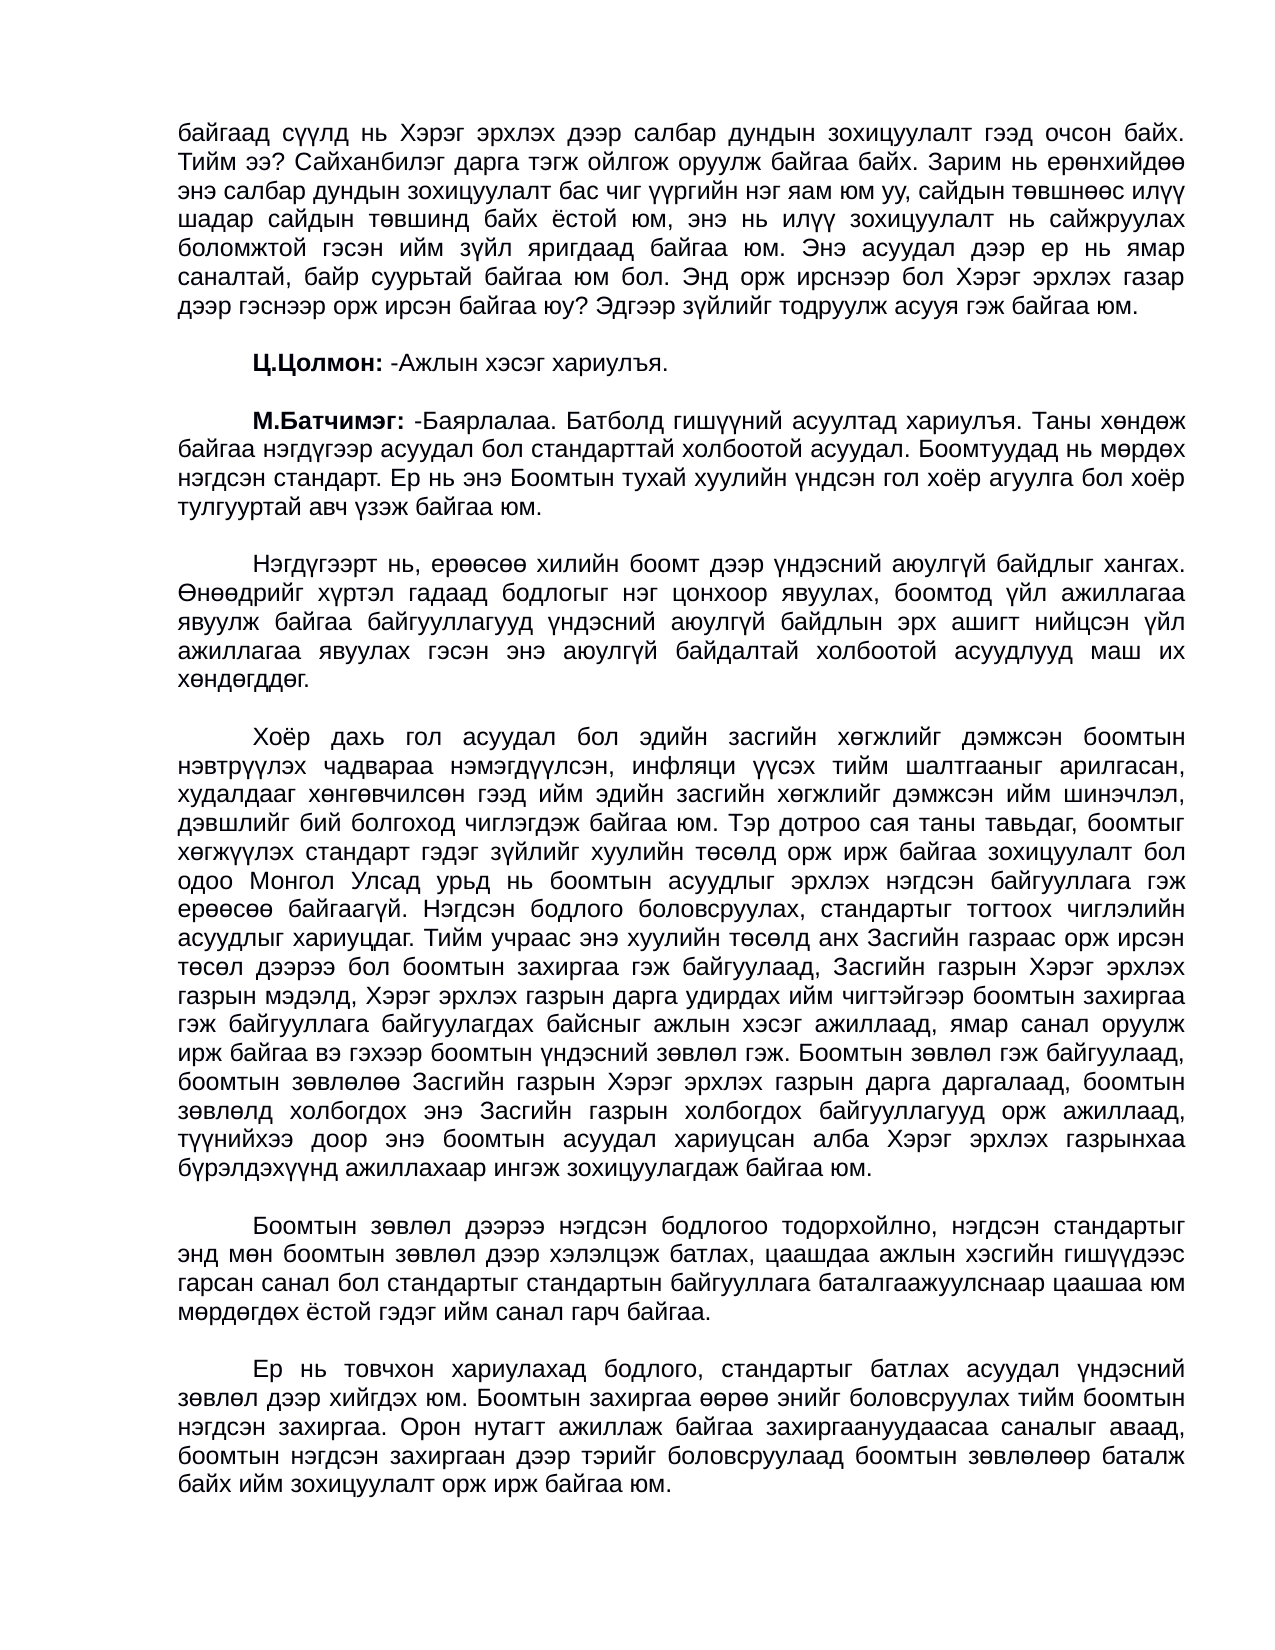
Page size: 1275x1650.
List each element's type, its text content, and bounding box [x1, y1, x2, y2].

text Ц.Цолмон: -Ажлын хэсэг хариулъя. [177, 348, 1186, 377]
text Нэгдүгээрт нь, ерөөсөө хилийн боомт дээр үндэсний аюулгүй байдлыг хангах. Өнөөдрийг хүртэл гадаад бодлогыг нэг цонхоор явуулах, боомтод үйл ажиллагаа явуулж байгаа байгууллагууд үндэсний аюулгүй байдлын эрх ашигт нийцсэн үйл ажиллагаа явуулах гэсэн энэ аюулгүй байдалтай холбоотой асуудлууд маш их хөндөгддөг. [177, 549, 1186, 693]
text Ер нь товчхон хариулахад бодлого, стандартыг батлах асуудал үндэсний зөвлөл дээр хийгдэх юм. Боомтын захиргаа өөрөө энийг боловсруулах тийм боомтын нэгдсэн захиргаа. Орон нутагт ажиллаж байгаа захиргаануудаасаа саналыг аваад, боомтын нэгдсэн захиргаан дээр тэрийг боловсруулаад боомтын зөвлөлөөр баталж байх ийм зохицуулалт орж ирж байгаа юм. [177, 1354, 1186, 1498]
text Хоёр дахь гол асуудал бол эдийн засгийн хөгжлийг дэмжсэн боомтын нэвтрүүлэх чадвараа нэмэгдүүлсэн, инфляци үүсэх тийм шалтгааныг арилгасан, худалдааг хөнгөвчилсөн гээд ийм эдийн засгийн хөгжлийг дэмжсэн ийм шинэчлэл, дэвшлийг бий болгоход чиглэгдэж байгаа юм. Тэр дотроо сая таны тавьдаг, боомтыг хөгжүүлэх стандарт гэдэг зүйлийг хуулийн төсөлд орж ирж байгаа зохицуулалт бол одоо Монгол Улсад урьд нь боомтын асуудлыг эрхлэх нэгдсэн байгууллага гэж ерөөсөө байгаагүй. Нэгдсэн бодлого боловсруулах, стандартыг тогтоох чиглэлийн асуудлыг хариуцдаг. Тийм учраас энэ хуулийн төсөлд анх Засгийн газраас орж ирсэн төсөл дээрээ бол боомтын захиргаа гэж байгуулаад, Засгийн газрын Хэрэг эрхлэх газрын мэдэлд, Хэрэг эрхлэх газрын дарга удирдах ийм чигтэйгээр боомтын захиргаа гэж байгууллага байгуулагдах байсныг ажлын хэсэг ажиллаад, ямар санал оруулж ирж байгаа вэ гэхээр боомтын үндэсний зөвлөл гэж. Боомтын зөвлөл гэж байгуулаад, боомтын зөвлөлөө Засгийн газрын Хэрэг эрхлэх газрын дарга даргалаад, боомтын зөвлөлд холбогдох энэ Засгийн газрын холбогдох байгууллагууд орж ажиллаад, түүнийхээ доор энэ боомтын асуудал хариуцсан алба Хэрэг эрхлэх газрынхаа бүрэлдэхүүнд ажиллахаар ингэж зохицуулагдаж байгаа юм. [177, 722, 1186, 1182]
text Боомтын зөвлөл дээрээ нэгдсэн бодлогоо тодорхойлно, нэгдсэн стандартыг энд мөн боомтын зөвлөл дээр хэлэлцэж батлах, цаашдаа ажлын хэсгийн гишүүдээс гарсан санал бол стандартыг стандартын байгууллага баталгаажуулснаар цаашаа юм мөрдөгдөх ёстой гэдэг ийм санал гарч байгаа. [177, 1211, 1186, 1326]
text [177, 118, 1186, 319]
text М.Батчимэг: -Баярлалаа. Батболд гишүүний асуултад хариулъя. Таны хөндөж байгаа нэгдүгээр асуудал бол стандарттай холбоотой асуудал. Боомтуудад нь мөрдөх нэгдсэн стандарт. Ер нь энэ Боомтын тухай хуулийн үндсэн гол хоёр агуулга бол хоёр тулгууртай авч үзэж байгаа юм. [177, 406, 1186, 521]
